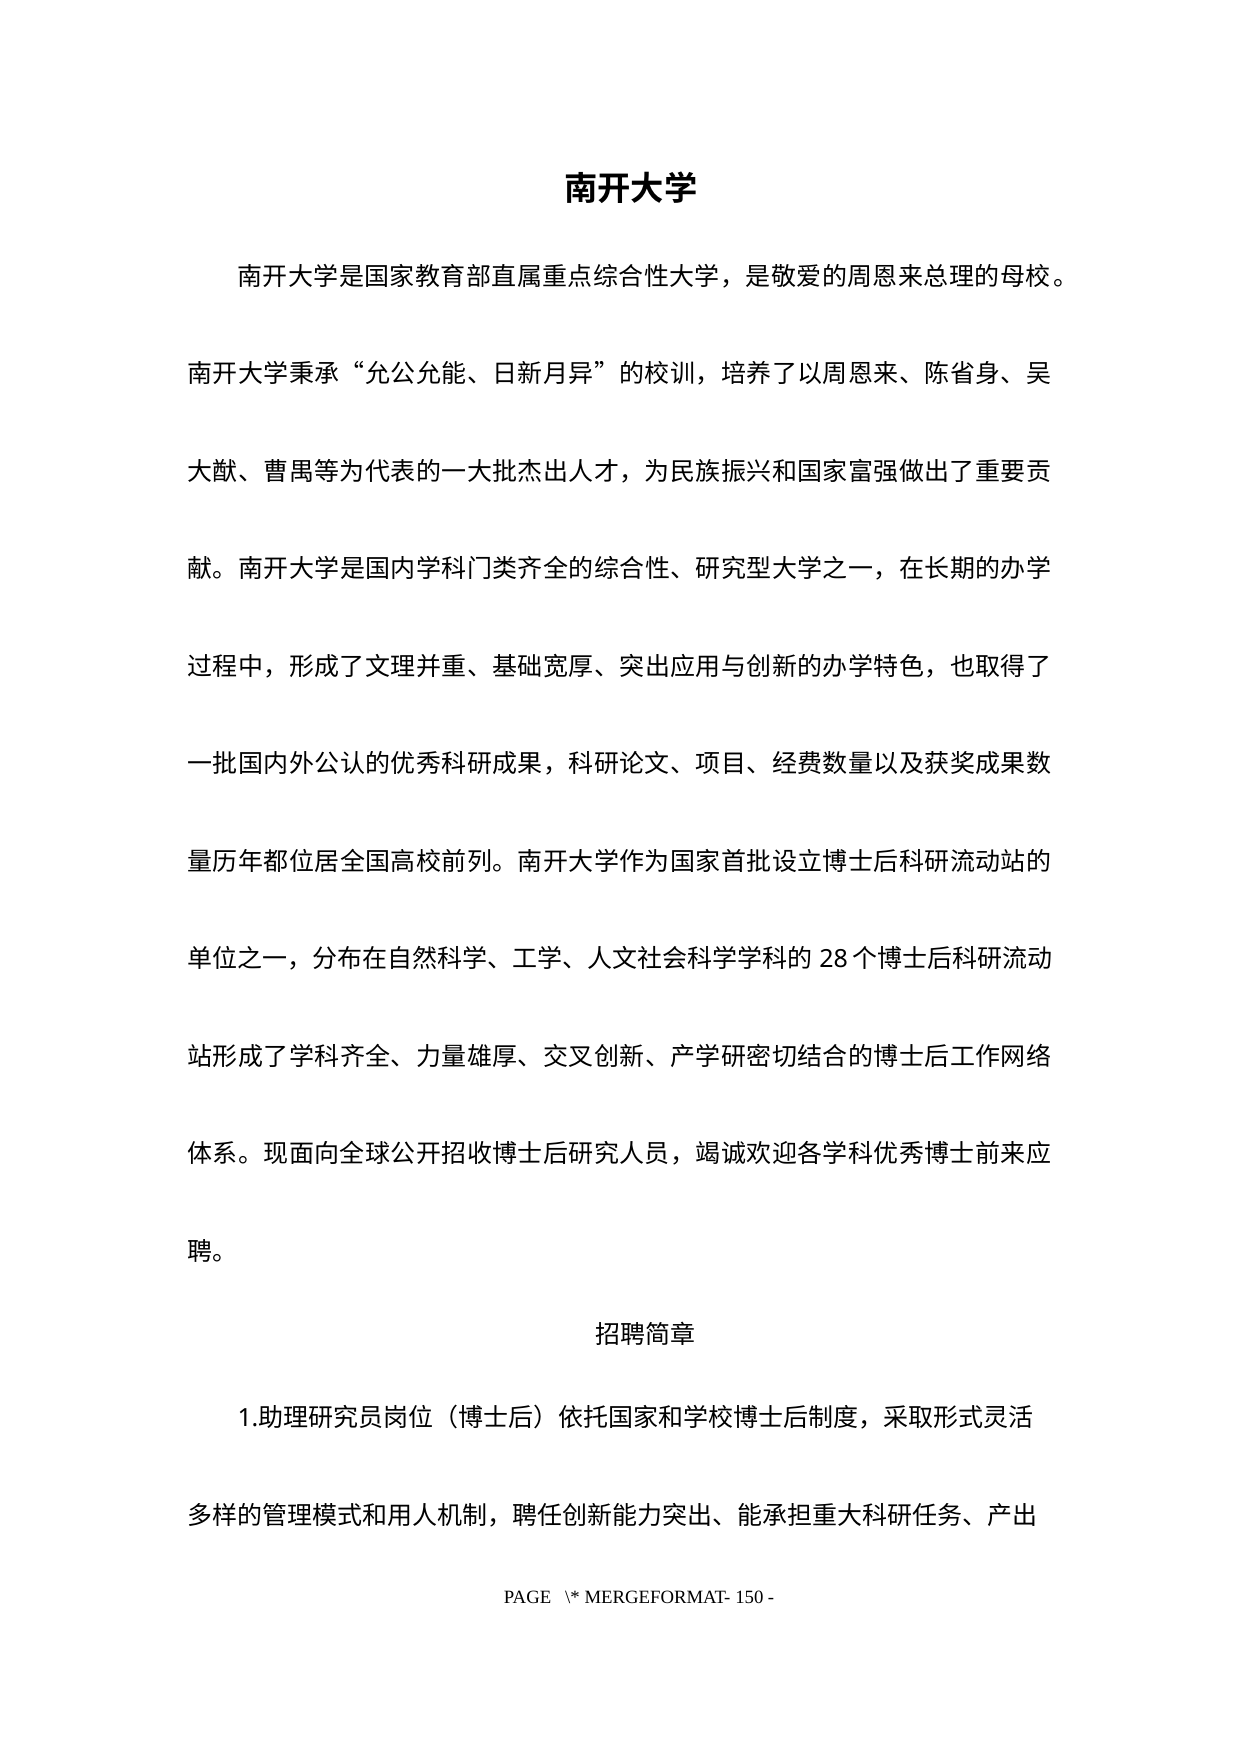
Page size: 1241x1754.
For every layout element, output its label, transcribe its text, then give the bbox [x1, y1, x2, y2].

text 招聘简章 [187, 1300, 1053, 1365]
text 南开大学是国家教育部直属重点综合性大学，是敬爱的周恩来总理的母校。南开大学秉承“允公允能、日新月异”的校训，培养了以周恩来、陈省身、吴大猷、曹禺等为代表的一大批杰出人才，为民族振兴和国家富强做出了重要贡献。南开大学是国内学科门类齐全的综合性、研究型大学之一，在长期的办学过程中，形成了文理并重、基础宽厚、突出应用与创新的办学特色，也取得了一批国内外公认的优秀科研成果，科研论文、项目、经费数量以及获奖成果数量历年都位居全国高校前列。南开大学作为国家首批设立博士后科研流动站的单位之一，分布在自然科学、工学、人文社会科学学科的 28个博士后科研流动站形成了学科齐全、力量雄厚、交叉创新、产学研密切结合的博士后工作网络体系。现面向全球公开招收博士后研究人员，竭诚欢迎各学科优秀博士前来应聘。 [187, 242, 1053, 1282]
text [187, 1383, 1053, 1546]
subtitle 南开大学 [187, 153, 1053, 218]
